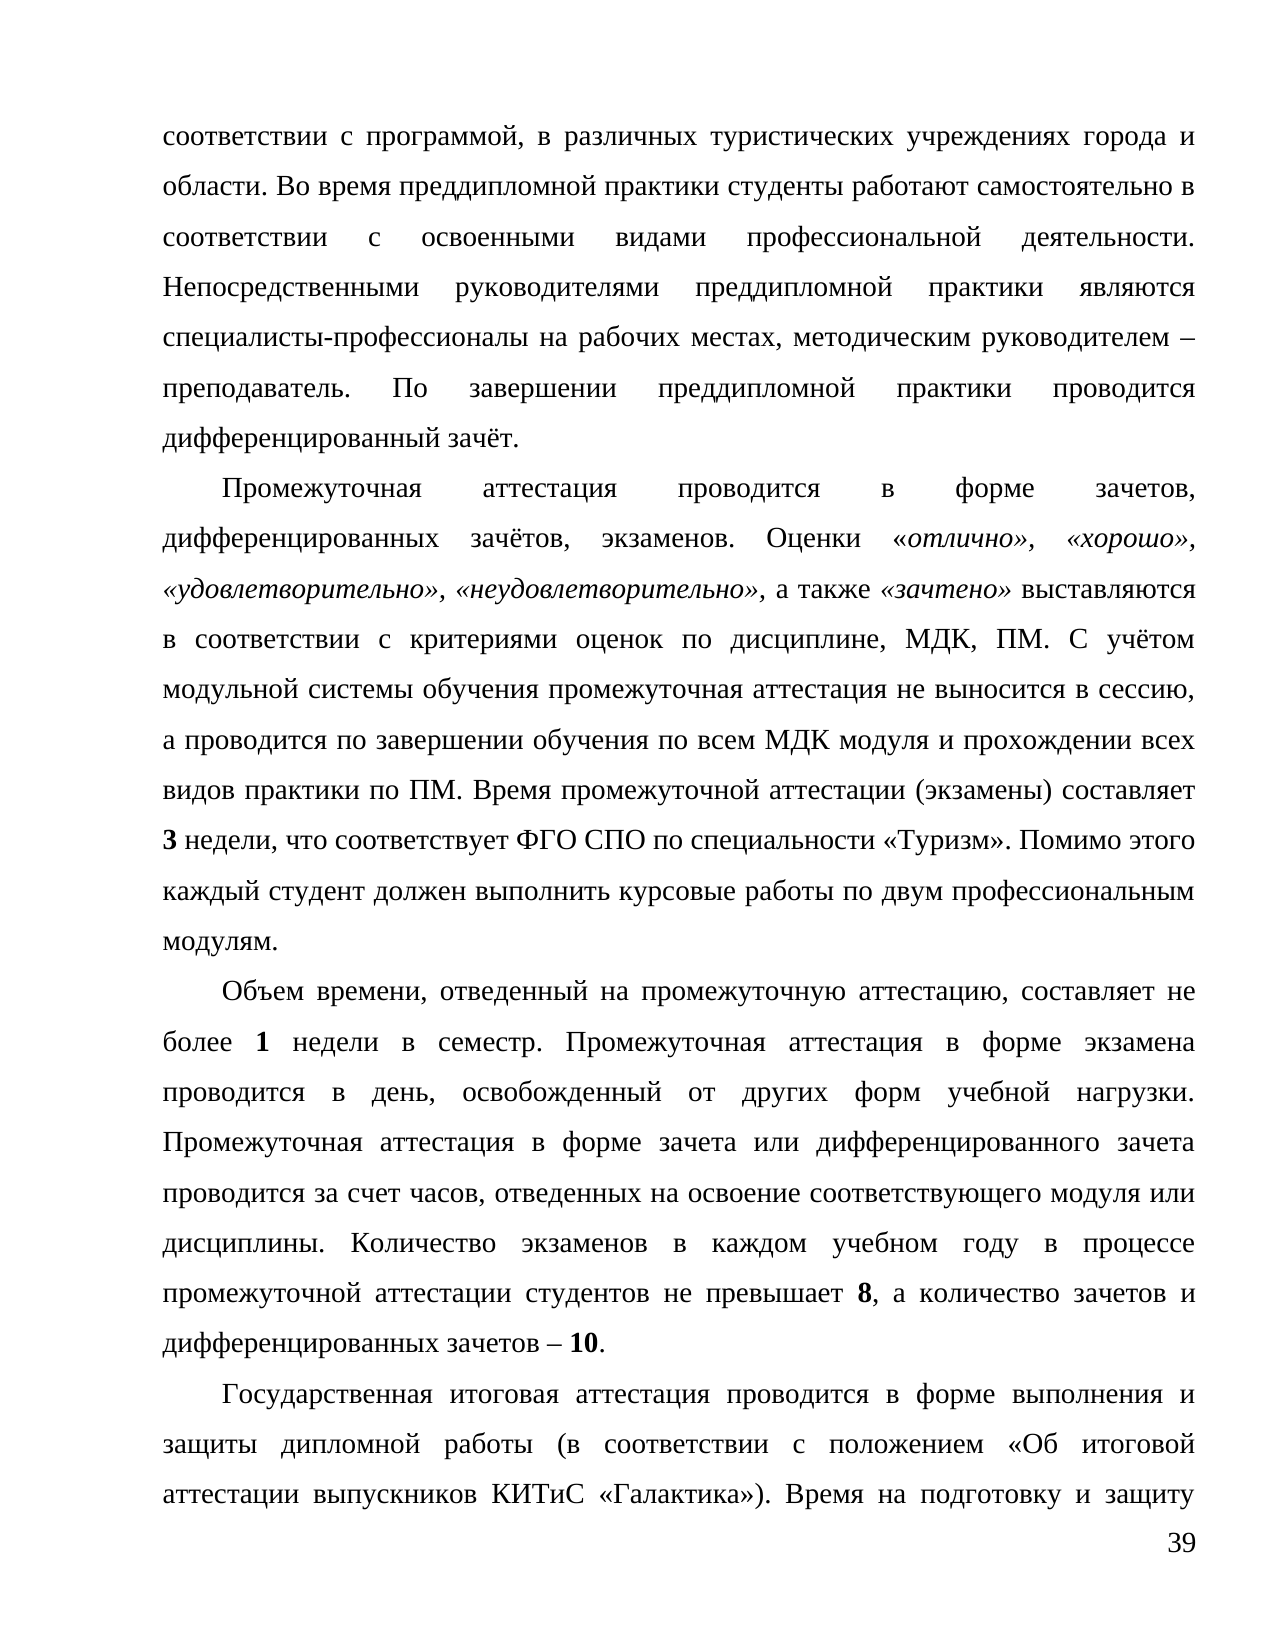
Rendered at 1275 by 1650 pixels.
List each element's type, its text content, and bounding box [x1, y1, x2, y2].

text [162, 118, 1196, 453]
text Промежуточная аттестация проводится в форме зачетов, дифференцированных зачётов, экзаменов. Оценки «отлично», «хорошо», «удовлетворительно», «неудовлетворительно», а также «зачтено» выставляются в соответствии с критериями оценок по дисциплине, МДК, ПМ. С учётом модульной системы обучения промежуточная аттестация не выносится в сессию, а проводится по завершении обучения по всем МДК модуля и прохождении всех видов практики по ПМ. Время промежуточной аттестации (экзамены) составляет 3 недели, что соответствует ФГО СПО по специальности «Туризм». Помимо этого каждый студент должен выполнить курсовые работы по двум профессиональным модулям. [162, 470, 1196, 957]
text Объем времени, отведенный на промежуточную аттестацию, составляет не более 1 недели в семестр. Промежуточная аттестация в форме экзамена проводится в день, освобожденный от других форм учебной нагрузки. Промежуточная аттестация в форме зачета или дифференцированного зачета проводится за счет часов, отведенных на освоение соответствующего модуля или дисциплины. Количество экзаменов в каждом учебном году в процессе промежуточной аттестации студентов не превышает 8, а количество зачетов и дифференцированных зачетов – 10. [162, 973, 1196, 1359]
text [162, 1376, 1196, 1510]
